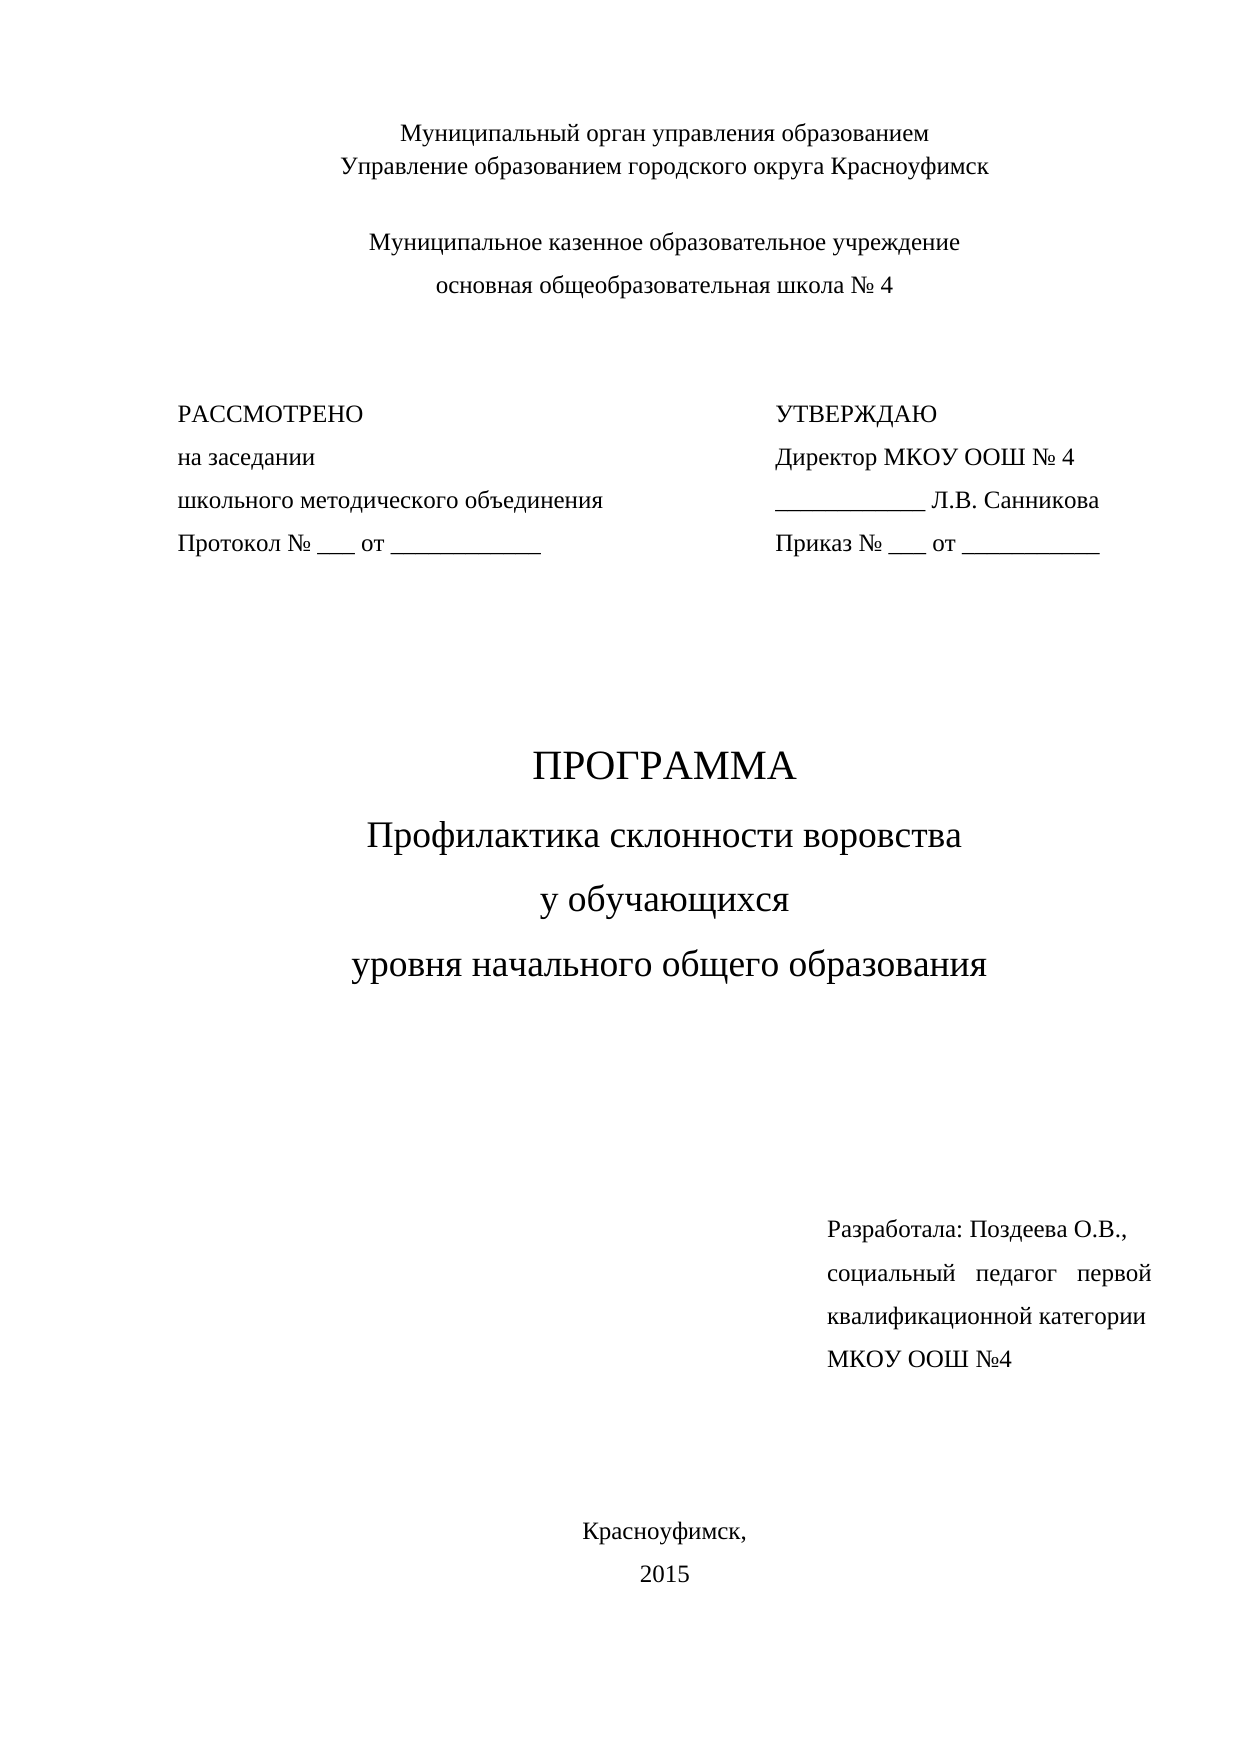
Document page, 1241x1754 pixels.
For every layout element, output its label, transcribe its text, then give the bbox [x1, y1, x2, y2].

text основная общеобразовательная школа № 4 [177, 270, 1152, 299]
text Разработала: Поздеева О.В., [768, 1214, 1152, 1243]
text на заседании [177, 442, 627, 471]
text Муниципальное казенное образовательное учреждение [177, 227, 1152, 256]
text социальный педагог первой квалификационной категории [827, 1258, 1152, 1329]
text Муниципальный орган управления образованием [177, 118, 1152, 147]
text Протокол № ___ от ____________ [177, 528, 627, 557]
text Управление образованием городского округа Красноуфимск [177, 151, 1152, 180]
text ____________ Л.В. Санникова [701, 485, 1152, 514]
text Профилактика склонности воровства [177, 812, 1152, 855]
text уровня начального общего образования [177, 941, 1152, 984]
text Директор МКОУ ООШ № 4 [746, 442, 1152, 471]
text Приказ № ___ от ___________ [701, 528, 1152, 557]
text школьного методического объединения [177, 485, 627, 514]
text Красноуфимск, [177, 1516, 1152, 1545]
text РАССМОТРЕНО [177, 399, 627, 427]
text у обучающихся [177, 877, 1152, 920]
text УТВЕРЖДАЮ [701, 399, 1152, 427]
text МКОУ ООШ №4 [768, 1344, 1152, 1373]
text 2015 [177, 1559, 1152, 1588]
text ПРОГРАММА [177, 740, 1152, 788]
